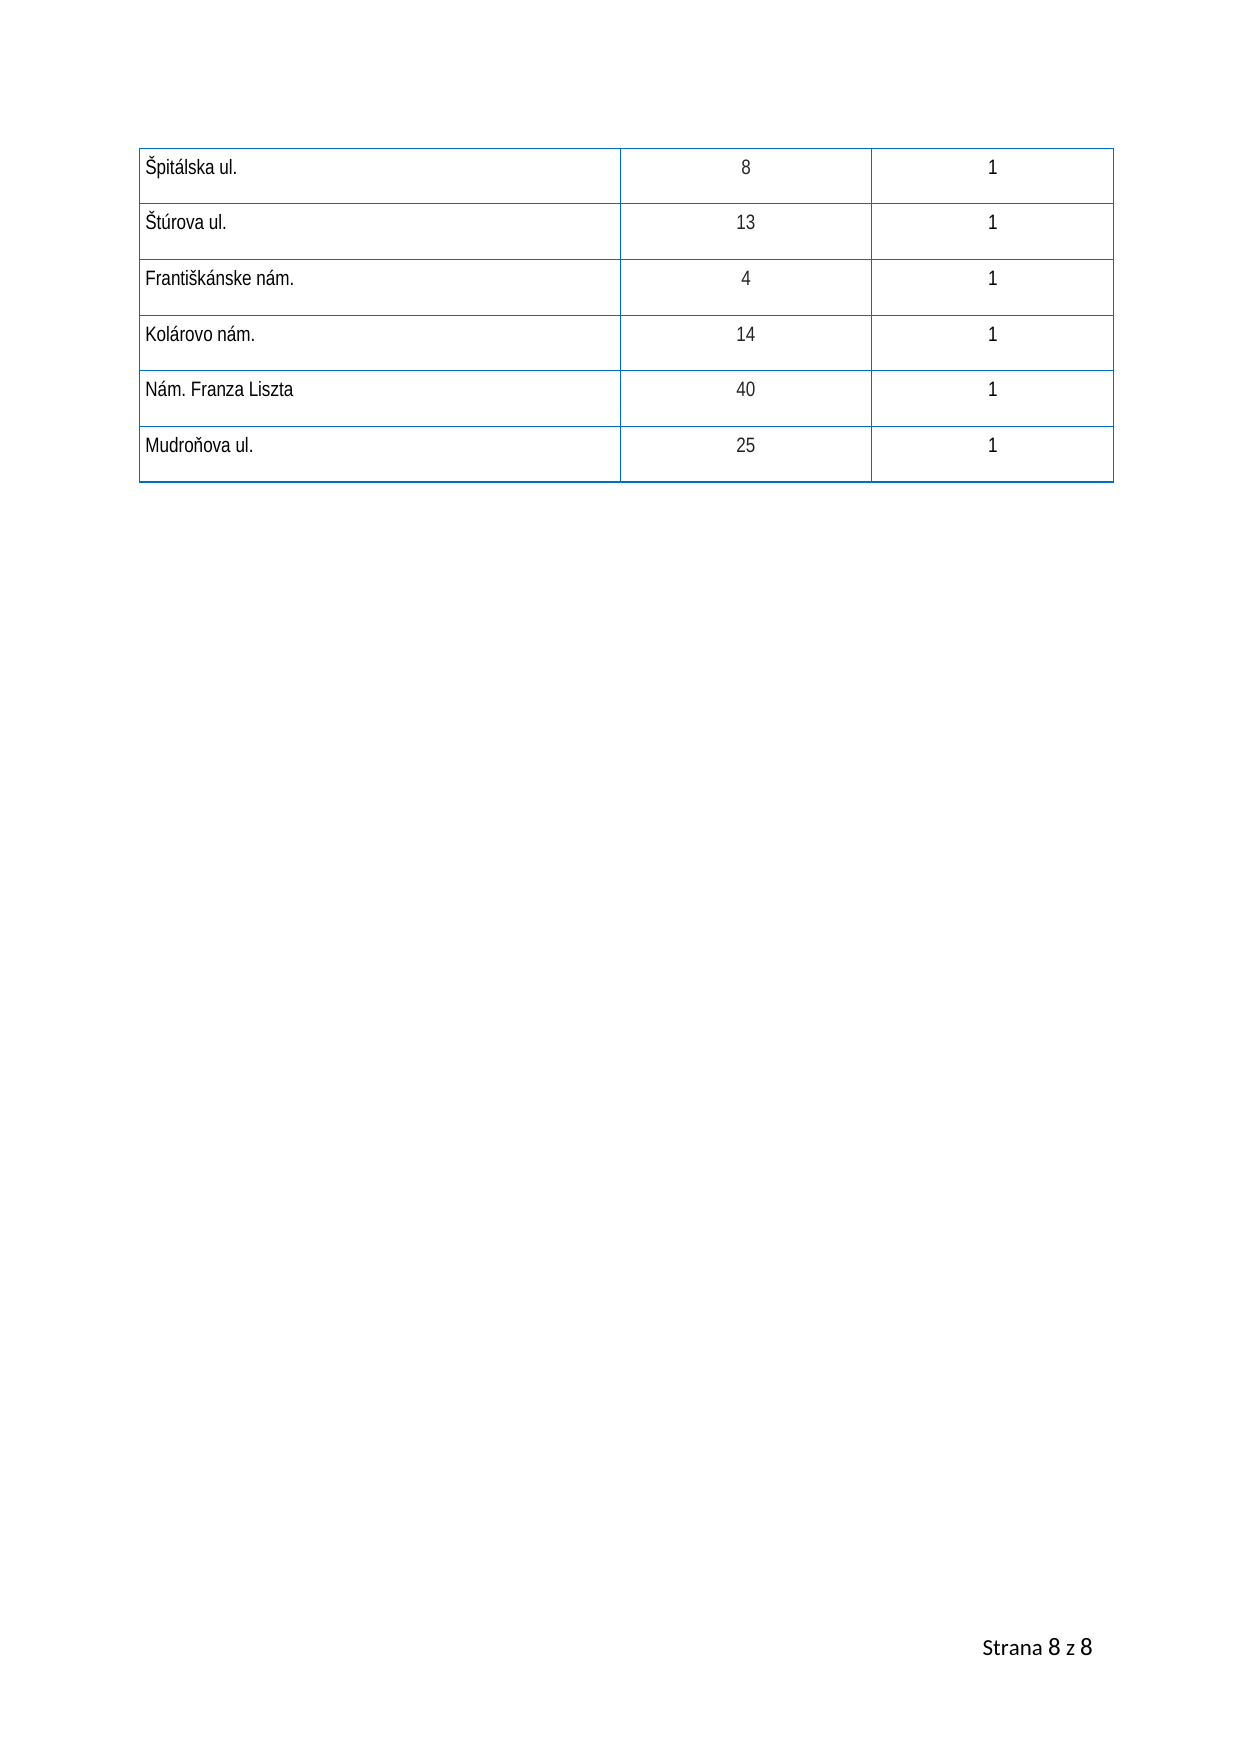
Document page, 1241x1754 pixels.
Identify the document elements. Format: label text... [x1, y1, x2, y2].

table_cell 1 [872, 149, 1113, 203]
table_cell 1 [872, 427, 1113, 481]
table_cell Špitálska ul. [140, 149, 620, 203]
table_cell 13 [621, 204, 871, 259]
table_cell 1 [872, 316, 1113, 370]
table_cell Kolárovo nám. [140, 316, 620, 370]
table_cell 1 [872, 204, 1113, 259]
table_cell Štúrova ul. [140, 204, 620, 259]
table_cell Nám. Franza Liszta [140, 371, 620, 426]
table_cell 40 [621, 371, 871, 426]
table_cell Františkánske nám. [140, 260, 620, 314]
table_cell 1 [872, 371, 1113, 426]
table_cell 4 [621, 260, 871, 314]
table_cell 14 [621, 316, 871, 370]
table_cell 8 [621, 149, 871, 203]
table_cell 25 [621, 427, 871, 481]
table_cell Mudroňova ul. [140, 427, 620, 481]
table_cell 1 [872, 260, 1113, 314]
